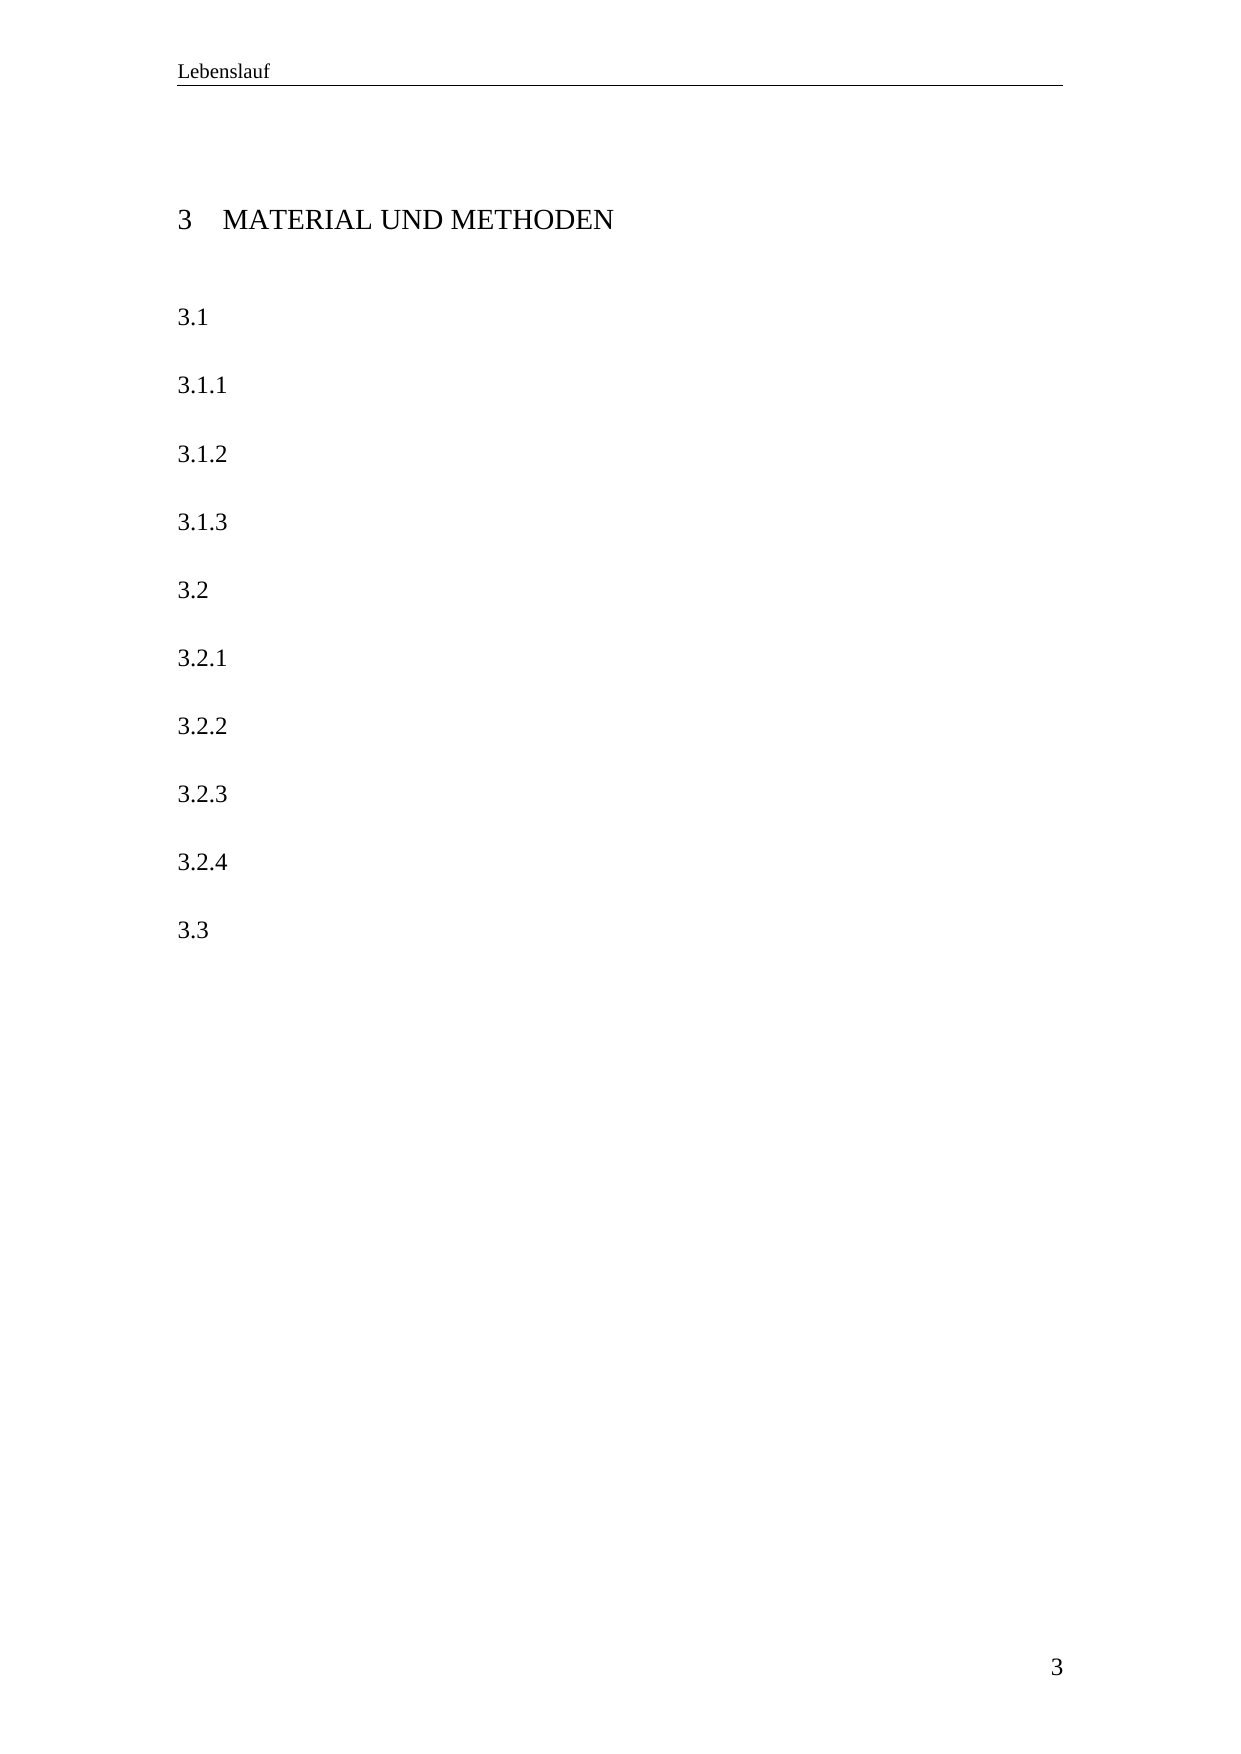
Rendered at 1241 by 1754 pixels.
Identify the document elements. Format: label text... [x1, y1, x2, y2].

subtitle Material und Methoden [177, 202, 1063, 236]
